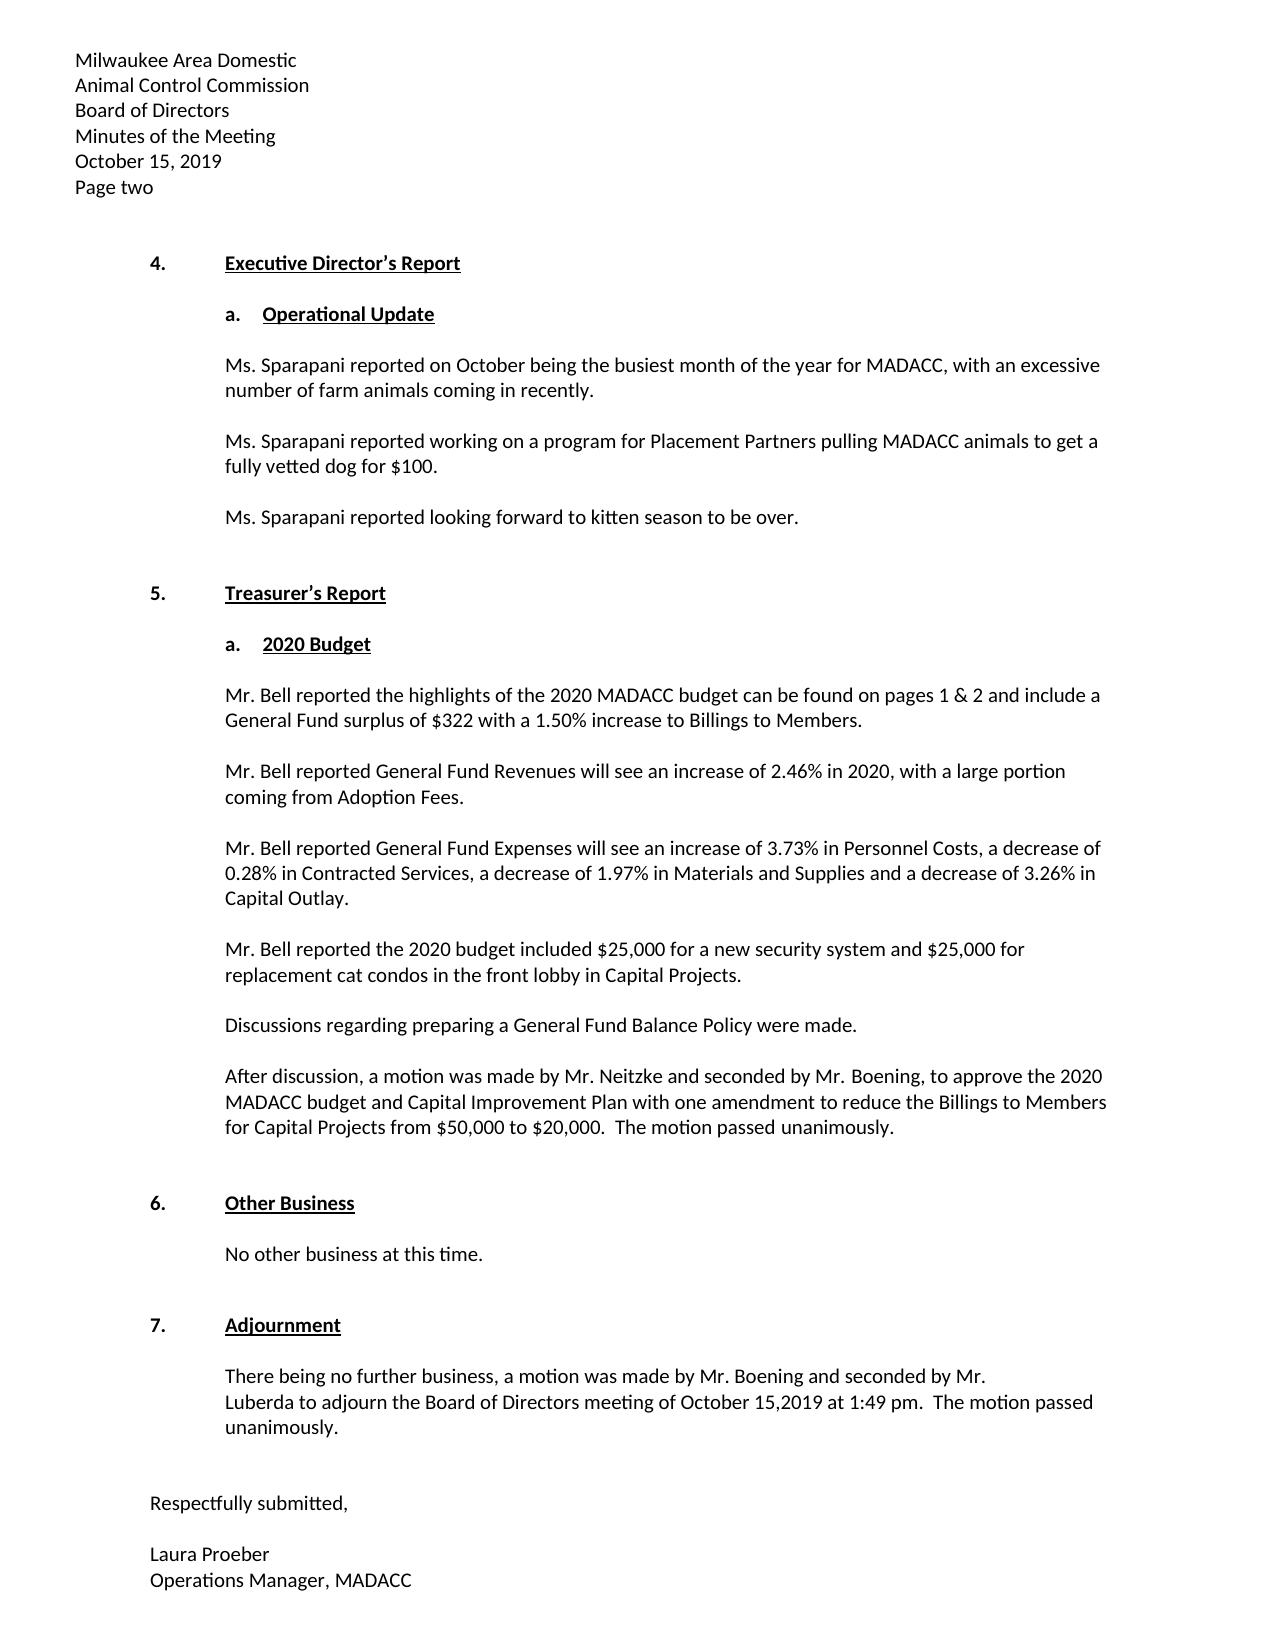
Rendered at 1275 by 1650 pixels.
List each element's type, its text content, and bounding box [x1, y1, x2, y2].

text Mr. Bell reported the highlights of the 2020 MADACC budget can be found on pages 1 & 2 and include a General Fund surplus of $322 with a 1.50% increase to Billings to Members. [225, 682, 1125, 733]
text Ms. Sparapani reported working on a program for Placement Partners pulling MADACC animals to get a fully vetted dog for $100. [225, 428, 1125, 479]
text Animal Control Commission [75, 72, 1125, 98]
text Board of Directors [75, 98, 1125, 123]
list Other Business [150, 1191, 1125, 1216]
text There being no further business, a motion was made by Mr. Boening and seconded by Mr. [225, 1363, 1125, 1389]
text Mr. Bell reported the 2020 budget included $25,000 for a new security system and $25,000 for replacement cat condos in the front lobby in Capital Projects. [225, 936, 1125, 987]
text Luberda to adjourn the Board of Directors meeting of October 15,2019 at 1:49 pm. The motion passed unanimously. [225, 1389, 1125, 1440]
list 2020 Budget [225, 631, 1125, 657]
text Mr. Bell reported General Fund Revenues will see an increase of 2.46% in 2020, with a large portion coming from Adoption Fees. [225, 758, 1125, 809]
text Ms. Sparapani reported looking forward to kitten season to be over. [225, 504, 1125, 530]
text Minutes of the Meeting [75, 123, 1125, 148]
text Respectfully submitted, [150, 1491, 1125, 1516]
list Operational Update [225, 301, 1125, 326]
text After discussion, a motion was made by Mr. Neitzke and seconded by Mr. Boening, to approve the 2020 MADACC budget and Capital Improvement Plan with one amendment to reduce the Billings to Members for Capital Projects from $50,000 to $20,000. The motion passed unanimously. [225, 1063, 1125, 1140]
list Executive Director’s Report [150, 250, 1125, 276]
text 7. Adjournment [150, 1313, 1125, 1338]
list Treasurer’s Report [150, 581, 1125, 606]
text Page two [75, 174, 1125, 199]
text No other business at this time. [150, 1241, 1125, 1267]
text Operations Manager, MADACC [150, 1567, 1125, 1592]
text Discussions regarding preparing a General Fund Balance Policy were made. [225, 1013, 1125, 1038]
text Mr. Bell reported General Fund Expenses will see an increase of 3.73% in Personnel Costs, a decrease of 0.28% in Contracted Services, a decrease of 1.97% in Materials and Supplies and a decrease of 3.26% in Capital Outlay. [225, 835, 1125, 911]
text October 15, 2019 [75, 148, 1125, 174]
text Milwaukee Area Domestic [75, 47, 1125, 72]
text Ms. Sparapani reported on October being the busiest month of the year for MADACC, with an excessive number of farm animals coming in recently. [225, 352, 1125, 403]
text Laura Proeber [150, 1541, 1125, 1567]
